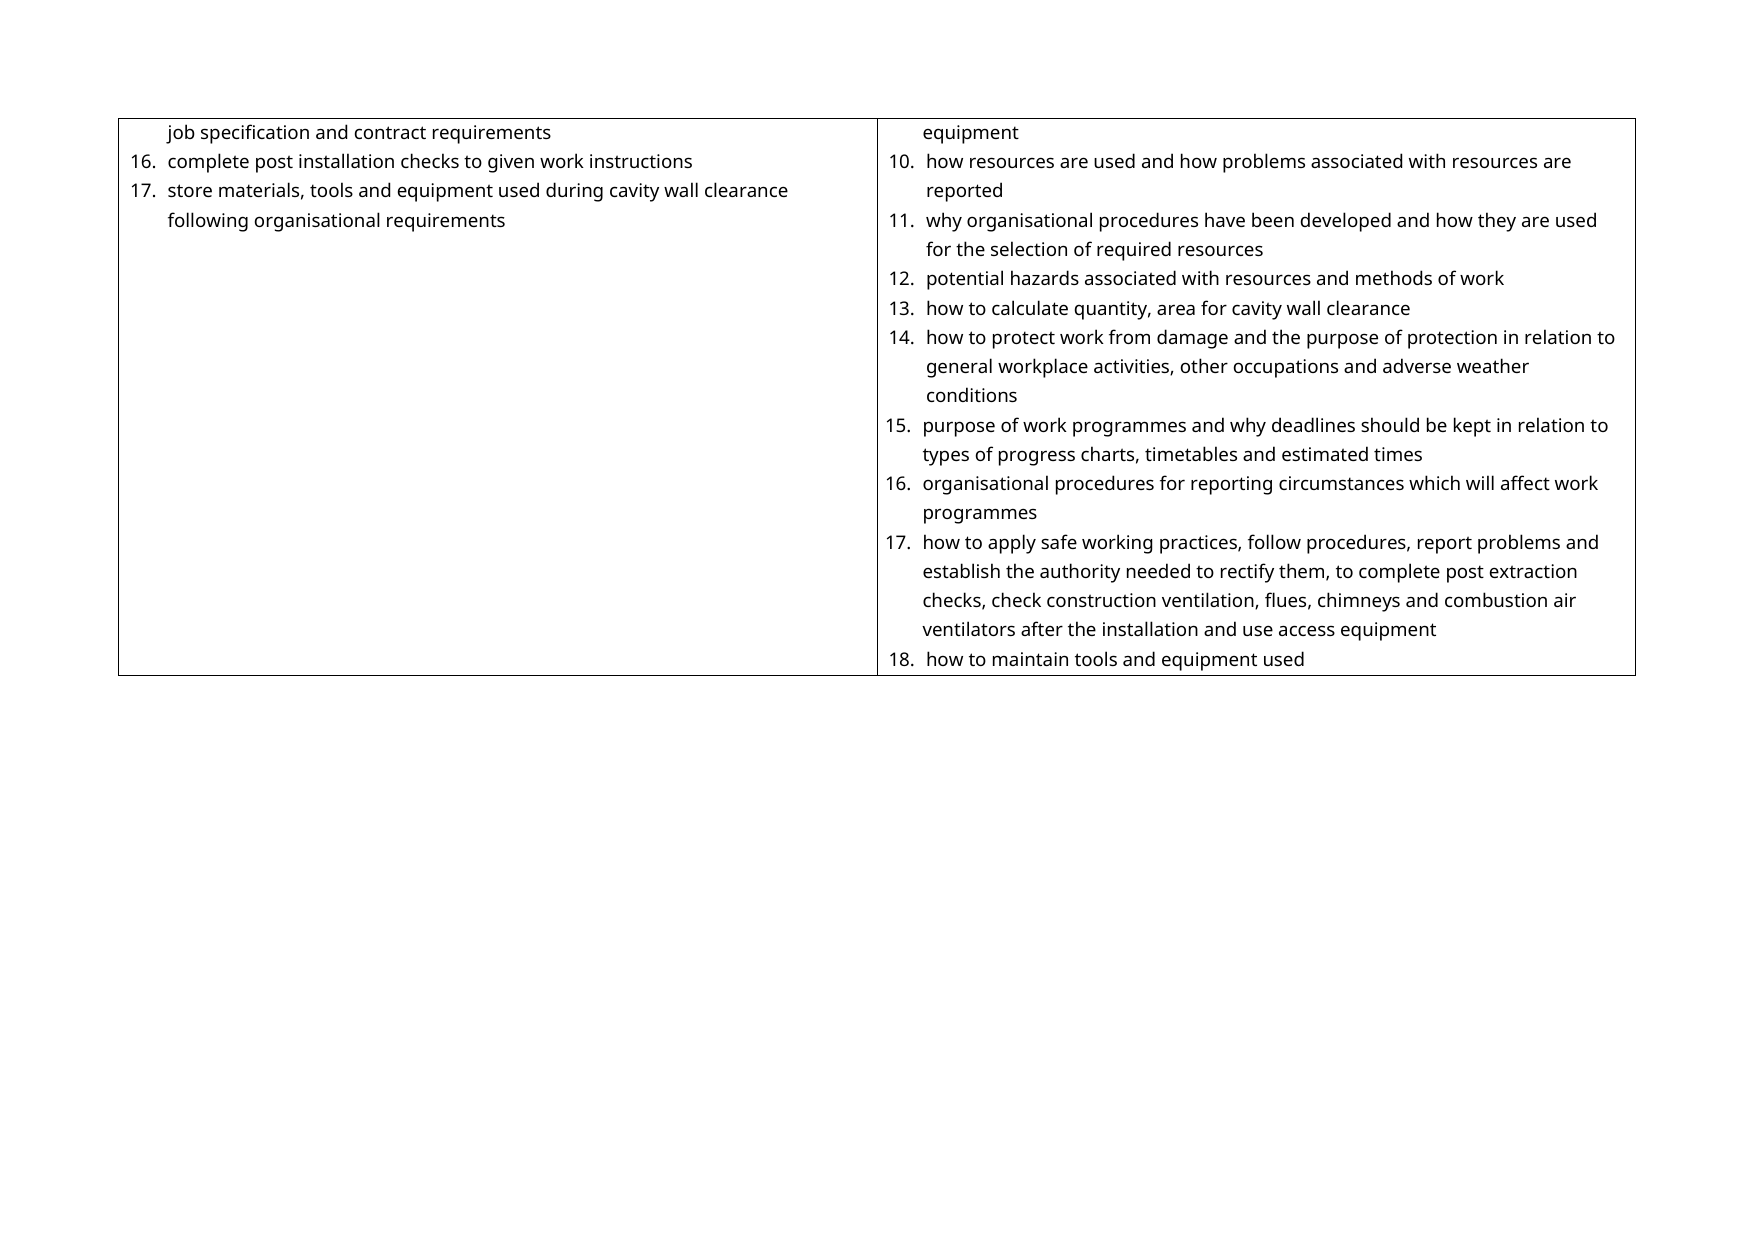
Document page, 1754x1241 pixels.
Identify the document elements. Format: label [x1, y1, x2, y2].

table_cell [119, 119, 877, 675]
table_cell [878, 119, 1635, 675]
